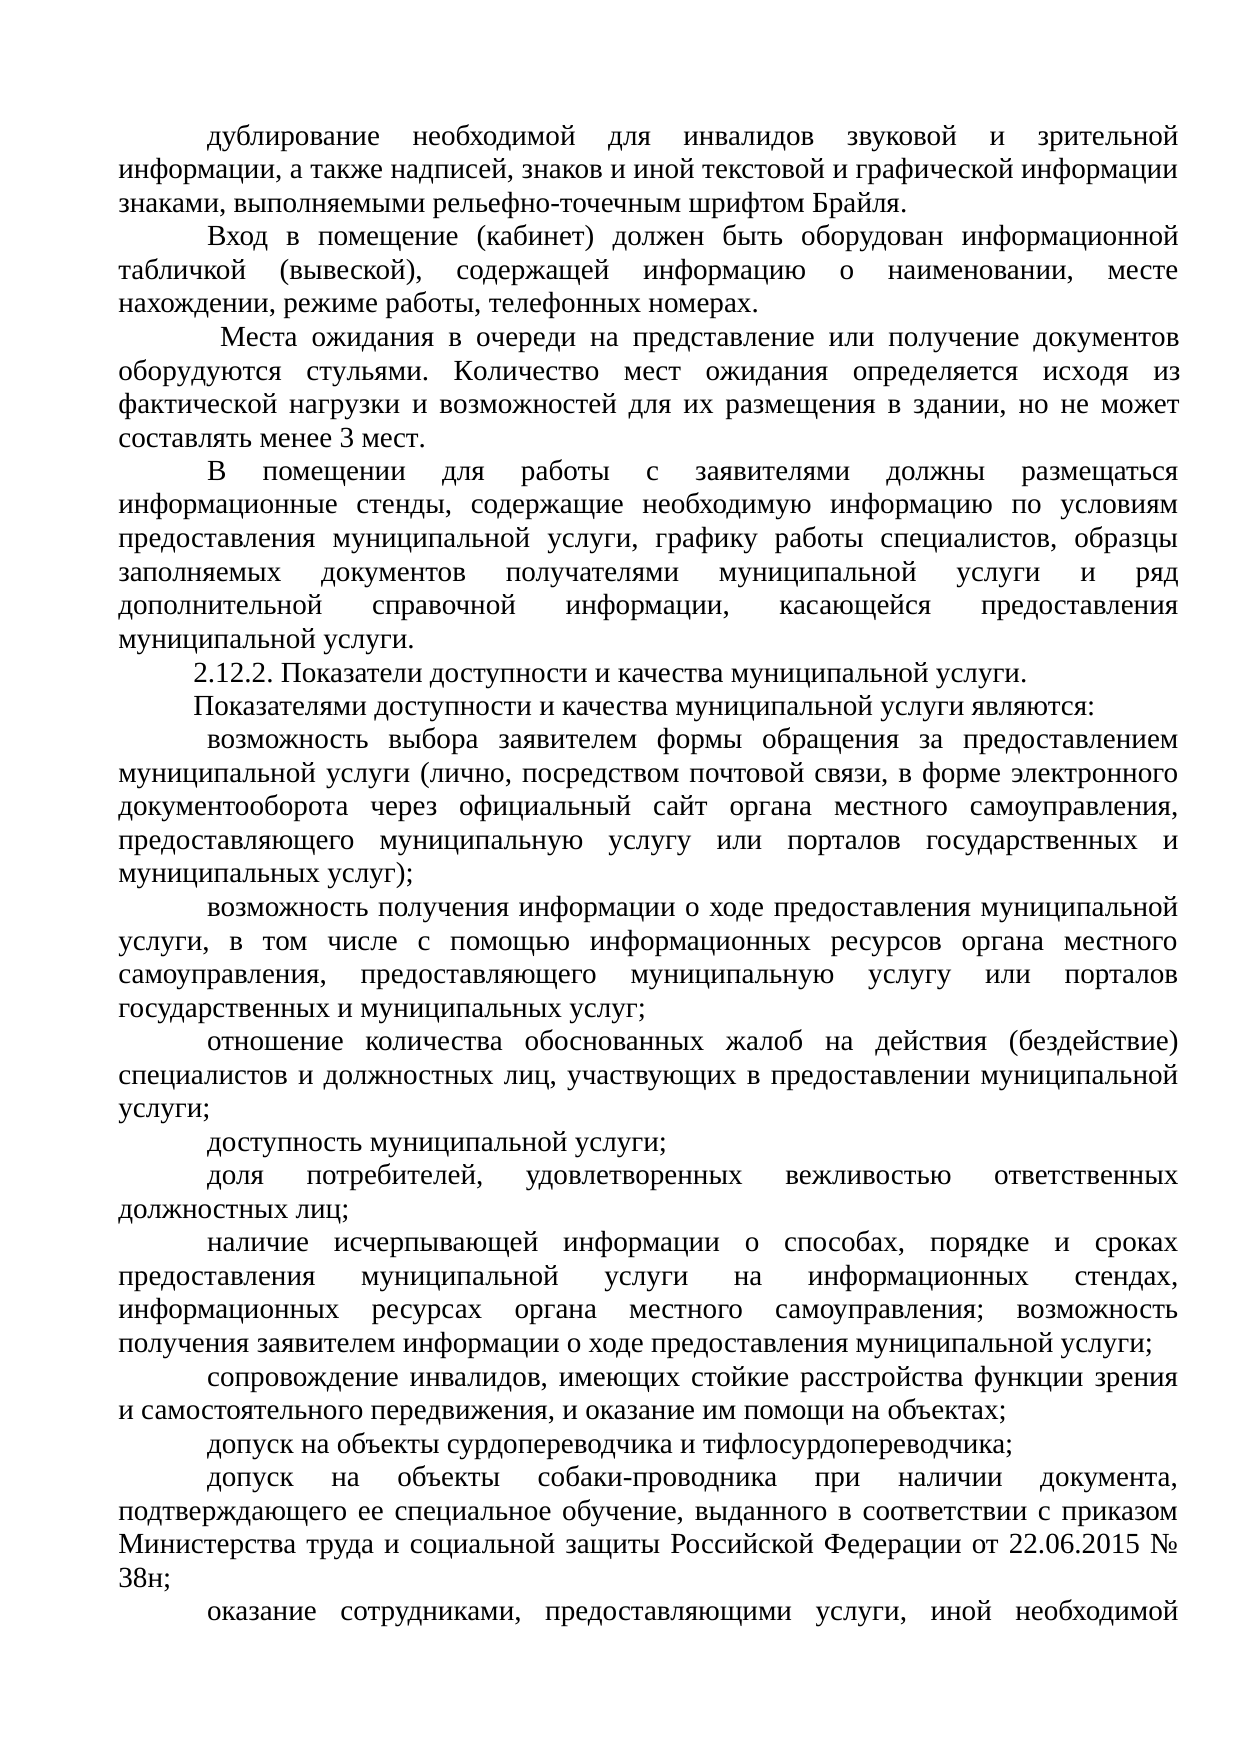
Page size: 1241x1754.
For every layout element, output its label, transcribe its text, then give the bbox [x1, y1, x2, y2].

text наличие исчерпывающей информации о способах, порядке и сроках предоставления муниципальной услуги на информационных стендах, информационных ресурсах органа местного самоуправления; возможность получения заявителем информации о ходе предоставления муниципальной услуги; [118, 1225, 1179, 1359]
text 2.12.2. Показатели доступности и качества муниципальной услуги. [118, 655, 1181, 688]
text сопровождение инвалидов, имеющих стойкие расстройства функции зрения и самостоятельного передвижения, и оказание им помощи на объектах; [118, 1359, 1179, 1426]
text В помещении для работы с заявителями должны размещаться информационные стенды, содержащие необходимую информацию по условиям предоставления муниципальной услуги, графику работы специалистов, образцы заполняемых документов получателями муниципальной услуги и ряд дополнительной справочной информации, касающейся предоставления муниципальной услуги. [118, 453, 1179, 655]
text допуск на объекты собаки-проводника при наличии документа, подтверждающего ее специальное обучение, выданного в соответствии с приказом Министерства труда и социальной защиты Российской Федерации от 22.06.2015 № 38н; [118, 1460, 1179, 1594]
text отношение количества обоснованных жалоб на действия (бездействие) специалистов и должностных лиц, участвующих в предоставлении муниципальной услуги; [118, 1024, 1179, 1124]
text дублирование необходимой для инвалидов звуковой и зрительной информации, а также надписей, знаков и иной текстовой и графической информации знаками, выполняемыми рельефно-точечным шрифтом Брайля. [118, 118, 1179, 219]
text возможность выбора заявителем формы обращения за предоставлением муниципальной услуги (лично, посредством почтовой связи, в форме электронного документооборота через официальный сайт органа местного самоуправления, предоставляющего муниципальную услугу или порталов государственных и муниципальных услуг); [118, 722, 1179, 889]
text Вход в помещение (кабинет) должен быть оборудован информационной табличкой (вывеской), содержащей информацию о наименовании, месте нахождении, режиме работы, телефонных номерах. [118, 219, 1179, 319]
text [118, 1594, 1179, 1627]
text допуск на объекты сурдопереводчика и тифлосурдопереводчика; [118, 1426, 1179, 1460]
text Места ожидания в очереди на представление или получение документов оборудуются стульями. Количество мест ожидания определяется исходя из фактической нагрузки и возможностей для их размещения в здании, но не может составлять менее 3 мест. [118, 319, 1181, 453]
text доля потребителей, удовлетворенных вежливостью ответственных должностных лиц; [118, 1158, 1179, 1225]
text Показателями доступности и качества муниципальной услуги являются: [118, 688, 1181, 722]
text возможность получения информации о ходе предоставления муниципальной услуги, в том числе с помощью информационных ресурсов органа местного самоуправления, предоставляющего муниципальную услугу или порталов государственных и муниципальных услуг; [118, 889, 1179, 1024]
text доступность муниципальной услуги; [118, 1124, 1179, 1158]
